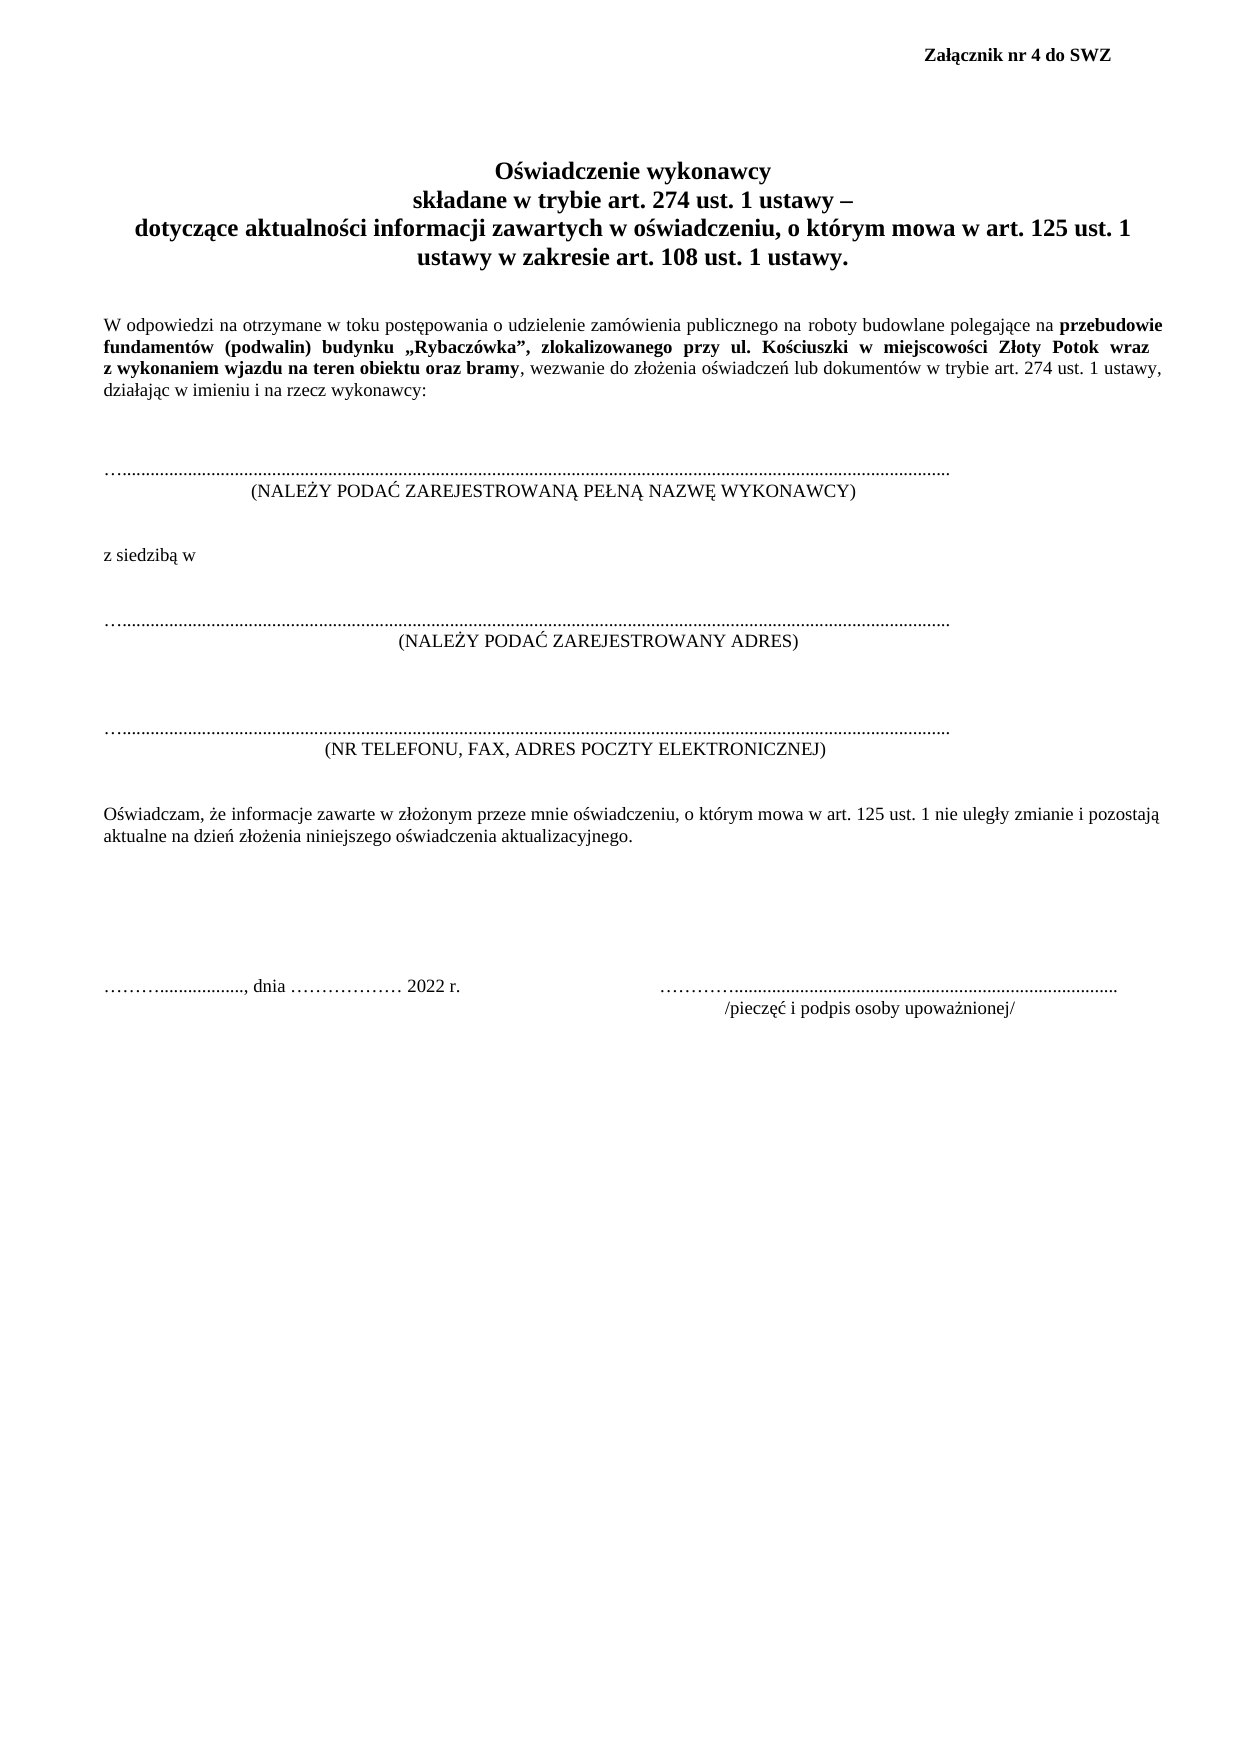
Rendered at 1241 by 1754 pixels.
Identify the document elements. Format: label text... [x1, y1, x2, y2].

text (NR TELEFONU, FAX, ADRES POCZTY ELEKTRONICZNEJ) [324, 738, 1162, 760]
text Oświadczenie wykonawcy [103, 156, 1162, 185]
text (NALEŻY PODAĆ ZAREJESTROWANY ADRES) [324, 630, 1162, 652]
text /pieczęć i podpis osoby upoważnionej/ [606, 997, 1162, 1018]
text ……….................., dnia ……………… 2022 r. ………….................................................................................. [103, 975, 1162, 997]
text …................................................................................................................................................................................. [103, 458, 1162, 479]
text Załącznik nr 4 do SWZ [103, 44, 1162, 66]
text dotyczące aktualności informacji zawartych w oświadczeniu, o którym mowa w art. 125 ust. 1 ustawy w zakresie art. 108 ust. 1 ustawy. [103, 213, 1162, 271]
text składane w trybie art. 274 ust. 1 ustawy – [103, 185, 1162, 213]
text …................................................................................................................................................................................. [103, 609, 1162, 630]
text Oświadczam, że informacje zawarte w złożonym przeze mnie oświadczeniu, o którym mowa w art. 125 ust. 1 nie uległy zmianie i pozostają aktualne na dzień złożenia niniejszego oświadczenia aktualizacyjnego. [103, 803, 1162, 846]
text W odpowiedzi na otrzymane w toku postępowania o udzielenie zamówienia publicznego na roboty budowlane polegające na przebudowie fundamentów (podwalin) budynku „Rybaczówka”, zlokalizowanego przy ul. Kościuszki w miejscowości Złoty Potok wraz z wykonaniem wjazdu na teren obiektu oraz bramy, wezwanie do złożenia oświadczeń lub dokumentów w trybie art. 274 ust. 1 ustawy, działając w imieniu i na rzecz wykonawcy: [103, 314, 1162, 400]
text …................................................................................................................................................................................. [103, 717, 1162, 738]
text (NALEŻY PODAĆ ZAREJESTROWANĄ PEŁNĄ NAZWĘ WYKONAWCY) [177, 479, 1162, 501]
text z siedzibą w [103, 544, 1162, 566]
